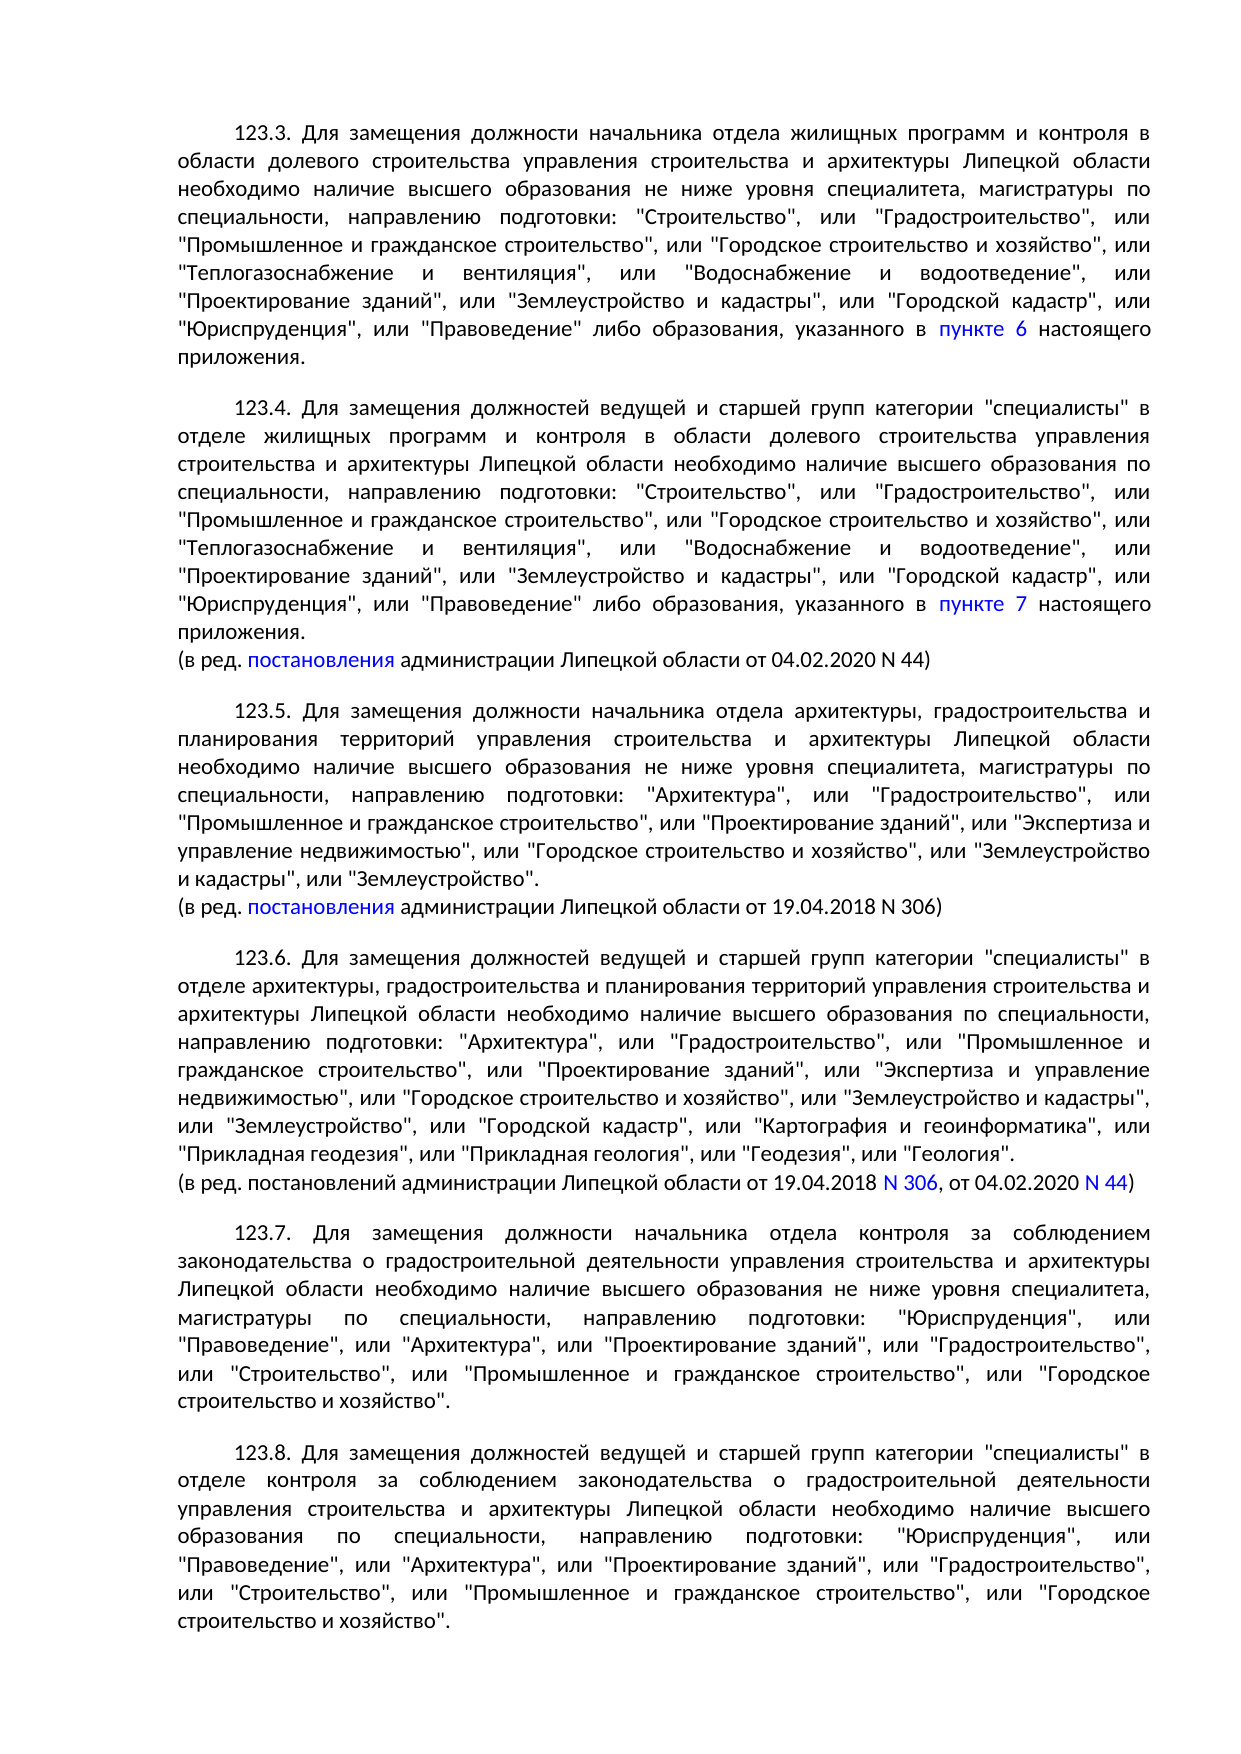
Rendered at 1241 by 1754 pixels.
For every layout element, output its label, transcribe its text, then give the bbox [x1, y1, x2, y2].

text (в ред. постановления администрации Липецкой области от 04.02.2020 N 44) [177, 645, 1152, 673]
text (в ред. постановления администрации Липецкой области от 19.04.2018 N 306) [177, 892, 1152, 921]
text 123.5. Для замещения должности начальника отдела архитектуры, градостроительства и планирования территорий управления строительства и архитектуры Липецкой области необходимо наличие высшего образования не ниже уровня специалитета, магистратуры по специальности, направлению подготовки: "Архитектура", или "Градостроительство", или "Промышленное и гражданское строительство", или "Проектирование зданий", или "Экспертиза и управление недвижимостью", или "Городское строительство и хозяйство", или "Землеустройство и кадастры", или "Землеустройство". [177, 696, 1152, 892]
text 123.4. Для замещения должностей ведущей и старшей групп категории "специалисты" в отделе жилищных программ и контроля в области долевого строительства управления строительства и архитектуры Липецкой области необходимо наличие высшего образования по специальности, направлению подготовки: "Строительство", или "Градостроительство", или "Промышленное и гражданское строительство", или "Городское строительство и хозяйство", или "Теплогазоснабжение и вентиляция", или "Водоснабжение и водоотведение", или "Проектирование зданий", или "Землеустройство и кадастры", или "Городской кадастр", или "Юриспруденция", или "Правоведение" либо образования, указанного в пункте 7 настоящего приложения. [177, 393, 1152, 645]
text (в ред. постановлений администрации Липецкой области от 19.04.2018 N 306, от 04.02.2020 N 44) [177, 1168, 1152, 1196]
text 123.3. Для замещения должности начальника отдела жилищных программ и контроля в области долевого строительства управления строительства и архитектуры Липецкой области необходимо наличие высшего образования не ниже уровня специалитета, магистратуры по специальности, направлению подготовки: "Строительство", или "Градостроительство", или "Промышленное и гражданское строительство", или "Городское строительство и хозяйство", или "Теплогазоснабжение и вентиляция", или "Водоснабжение и водоотведение", или "Проектирование зданий", или "Землеустройство и кадастры", или "Городской кадастр", или "Юриспруденция", или "Правоведение" либо образования, указанного в пункте 6 настоящего приложения. [177, 118, 1152, 370]
text 123.6. Для замещения должностей ведущей и старшей групп категории "специалисты" в отделе архитектуры, градостроительства и планирования территорий управления строительства и архитектуры Липецкой области необходимо наличие высшего образования по специальности, направлению подготовки: "Архитектура", или "Градостроительство", или "Промышленное и гражданское строительство", или "Проектирование зданий", или "Экспертиза и управление недвижимостью", или "Городское строительство и хозяйство", или "Землеустройство и кадастры", или "Землеустройство", или "Городской кадастр", или "Картография и геоинформатика", или "Прикладная геодезия", или "Прикладная геология", или "Геодезия", или "Геология". [177, 943, 1152, 1168]
text 123.7. Для замещения должности начальника отдела контроля за соблюдением законодательства о градостроительной деятельности управления строительства и архитектуры Липецкой области необходимо наличие высшего образования не ниже уровня специалитета, магистратуры по специальности, направлению подготовки: "Юриспруденция", или "Правоведение", или "Архитектура", или "Проектирование зданий", или "Градостроительство", или "Строительство", или "Промышленное и гражданское строительство", или "Городское строительство и хозяйство". [177, 1218, 1152, 1415]
text 123.8. Для замещения должностей ведущей и старшей групп категории "специалисты" в отделе контроля за соблюдением законодательства о градостроительной деятельности управления строительства и архитектуры Липецкой области необходимо наличие высшего образования по специальности, направлению подготовки: "Юриспруденция", или "Правоведение", или "Архитектура", или "Проектирование зданий", или "Градостроительство", или "Строительство", или "Промышленное и гражданское строительство", или "Городское строительство и хозяйство". [177, 1438, 1152, 1634]
